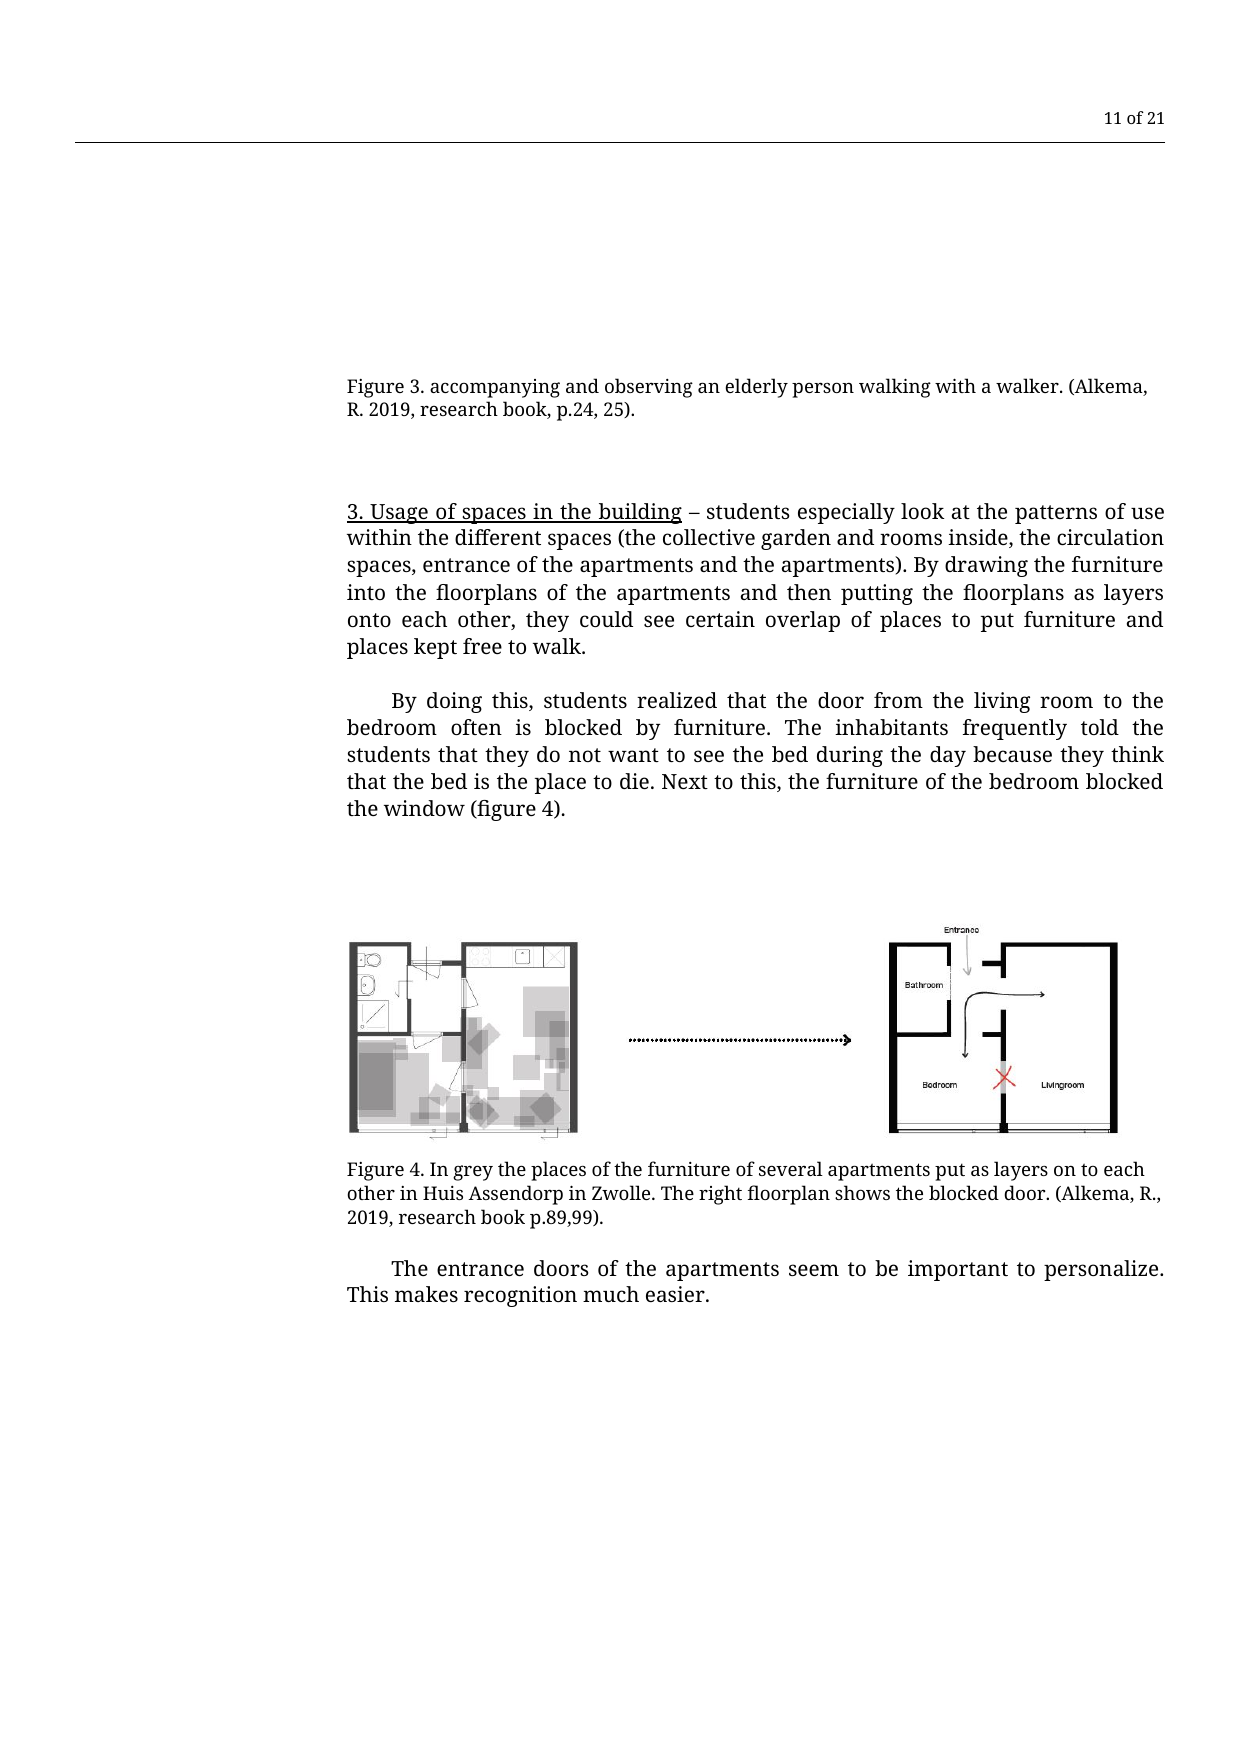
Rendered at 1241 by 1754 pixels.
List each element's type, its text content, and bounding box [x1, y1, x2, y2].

text Figure 4. In grey the places of the furniture of several apartments put as layers on to each other in Huis Assendorp in Zwolle. The right floorplan shows the blocked door. (Alkema, R., 2019, research book p.89,99). [347, 1157, 1165, 1230]
picture [340, 898, 1133, 1145]
text The entrance doors of the apartments seem to be important to personalize. This makes recognition much easier. [347, 1255, 1165, 1309]
text Figure 3. accompanying and observing an elderly person walking with a walker. (Alkema, R. 2019, research book, p.24, 25). [347, 374, 1165, 422]
text By doing this, students realized that the door from the living room to the bedroom often is blocked by furniture. The inhabitants frequently told the students that they do not want to see the bed during the day because they think that the bed is the place to die. Next to this, the furniture of the bedroom blocked the window (figure 4). [347, 687, 1165, 822]
text 3. Usage of spaces in the building – students especially look at the patterns of use within the different spaces (the collective garden and rooms inside, the circulation spaces, entrance of the apartments and the apartments). By drawing the furniture into the floorplans of the apartments and then putting the floorplans as layers onto each other, they could see certain overlap of places to put furniture and places kept free to walk. [347, 498, 1165, 660]
